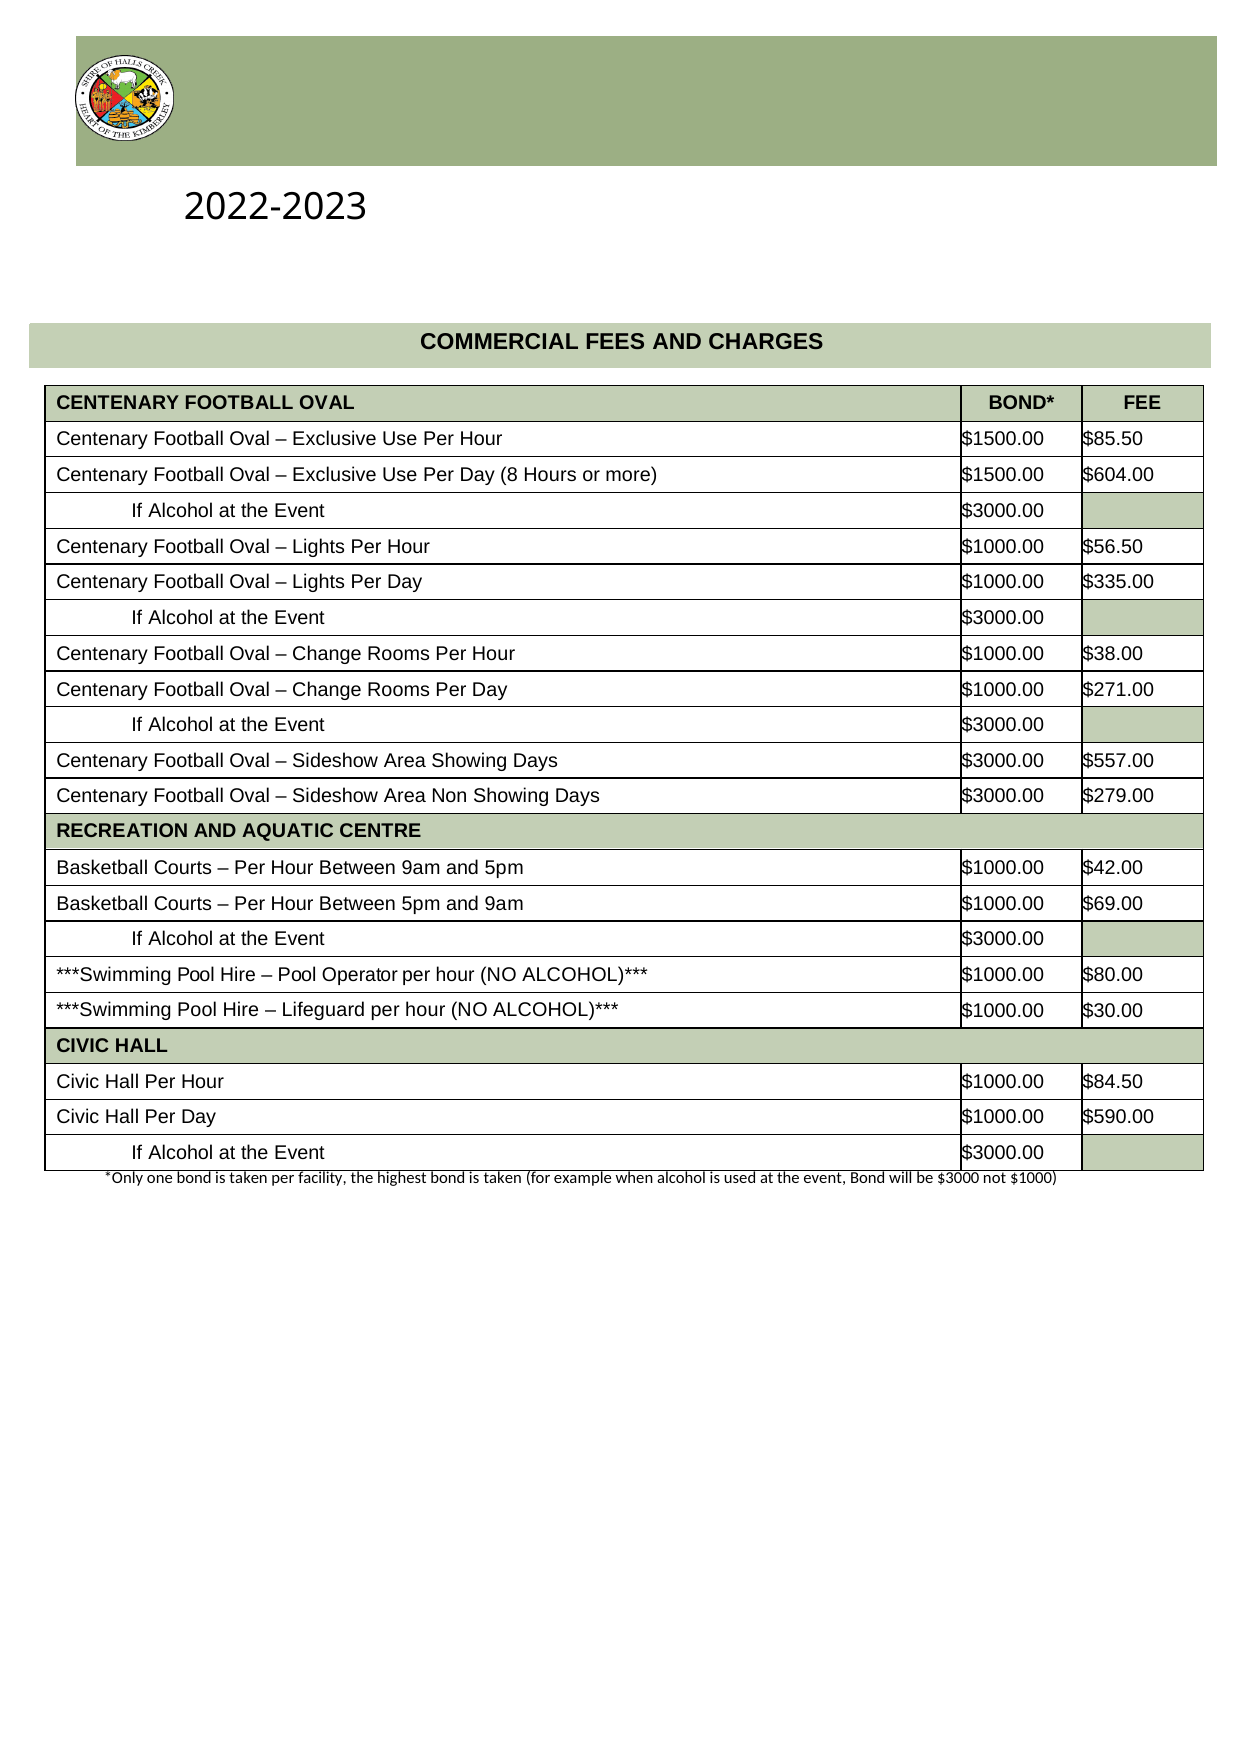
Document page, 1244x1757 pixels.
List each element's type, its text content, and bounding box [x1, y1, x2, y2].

table_cell $42.00 [1083, 850, 1203, 884]
table_cell $1000.00 [962, 529, 1081, 563]
table_cell $279.00 [1083, 779, 1203, 813]
table_cell $1500.00 [962, 422, 1081, 456]
table_cell $604.00 [1083, 457, 1203, 492]
table_cell RECREATION AND AQUATIC CENTRE [46, 814, 1203, 848]
table_cell Centenary Football Oval – Lights Per Day [46, 565, 960, 599]
table_cell $1000.00 [962, 636, 1081, 670]
table_cell $3000.00 [962, 600, 1081, 635]
table_cell Centenary Football Oval – Change Rooms Per Day [46, 672, 960, 706]
table_cell If Alcohol at the Event [46, 1135, 960, 1170]
table_cell If Alcohol at the Event [46, 922, 960, 956]
table_cell $3000.00 [962, 922, 1081, 956]
table_cell $1000.00 [962, 886, 1081, 920]
table_cell $3000.00 [962, 493, 1081, 528]
table_cell $56.50 [1083, 529, 1203, 563]
table_cell Basketball Courts – Per Hour Between 5pm and 9am [46, 886, 960, 920]
table_cell Centenary Football Oval – Change Rooms Per Hour [46, 636, 960, 670]
table_cell Centenary Football Oval – Lights Per Hour [46, 529, 960, 563]
table_cell $3000.00 [962, 1135, 1081, 1170]
text 2022-2023 [183, 183, 1231, 225]
table_cell [1083, 600, 1203, 635]
table_cell $3000.00 [962, 743, 1081, 777]
table_cell $335.00 [1083, 565, 1203, 599]
table_cell $271.00 [1083, 672, 1203, 706]
table_cell $557.00 [1083, 743, 1203, 777]
table_cell Civic Hall Per Day [46, 1100, 960, 1134]
table_cell Centenary Football Oval – Sideshow Area Showing Days [46, 743, 960, 777]
table_cell $38.00 [1083, 636, 1203, 670]
table_header BOND* [962, 386, 1081, 421]
table_cell Centenary Football Oval – Exclusive Use Per Hour [46, 422, 960, 456]
table_cell [1083, 707, 1203, 742]
table_cell $1000.00 [962, 850, 1081, 884]
text *Only one bond is taken per facility, the highest bond is taken (for example when alcohol is used at the event, Bond will be $3000 not $1000) [103, 1171, 1231, 1188]
table_cell [1083, 493, 1203, 528]
table_cell Centenary Football Oval – Sideshow Area Non Showing Days [46, 779, 960, 813]
table_cell $1000.00 [962, 1064, 1081, 1098]
table_cell CIVIC HALL [46, 1029, 1203, 1063]
table_cell $590.00 [1083, 1100, 1203, 1134]
text COMMERCIAL FEES AND CHARGES [420, 328, 1231, 353]
table_cell If Alcohol at the Event [46, 600, 960, 635]
table_cell $1000.00 [962, 993, 1081, 1027]
table_cell $3000.00 [962, 779, 1081, 813]
table_cell If Alcohol at the Event [46, 707, 960, 742]
table_header FEE [1083, 386, 1203, 421]
table_cell $69.00 [1083, 886, 1203, 920]
table_cell [1083, 922, 1203, 956]
table_cell $85.50 [1083, 422, 1203, 456]
table_cell ***Swimming Pool Hire – Lifeguard per hour (NO ALCOHOL)*** [46, 993, 960, 1027]
table_cell $1000.00 [962, 1100, 1081, 1134]
table_cell $1000.00 [962, 957, 1081, 992]
picture [75, 55, 174, 141]
table_cell $1000.00 [962, 672, 1081, 706]
table_cell $1000.00 [962, 565, 1081, 599]
table_cell ***Swimming Pool Hire – Pool Operator per hour (NO ALCOHOL)*** [46, 957, 960, 992]
table_cell $3000.00 [962, 707, 1081, 742]
table_cell [1083, 1135, 1203, 1170]
table_cell $80.00 [1083, 957, 1203, 992]
table_cell $1500.00 [962, 457, 1081, 492]
table_cell If Alcohol at the Event [46, 493, 960, 528]
table_header CENTENARY FOOTBALL OVAL [46, 386, 960, 421]
table_cell Civic Hall Per Hour [46, 1064, 960, 1098]
table_cell Centenary Football Oval – Exclusive Use Per Day (8 Hours or more) [46, 457, 960, 492]
table_cell Basketball Courts – Per Hour Between 9am and 5pm [46, 850, 960, 884]
table_cell $84.50 [1083, 1064, 1203, 1098]
table_cell $30.00 [1083, 993, 1203, 1027]
